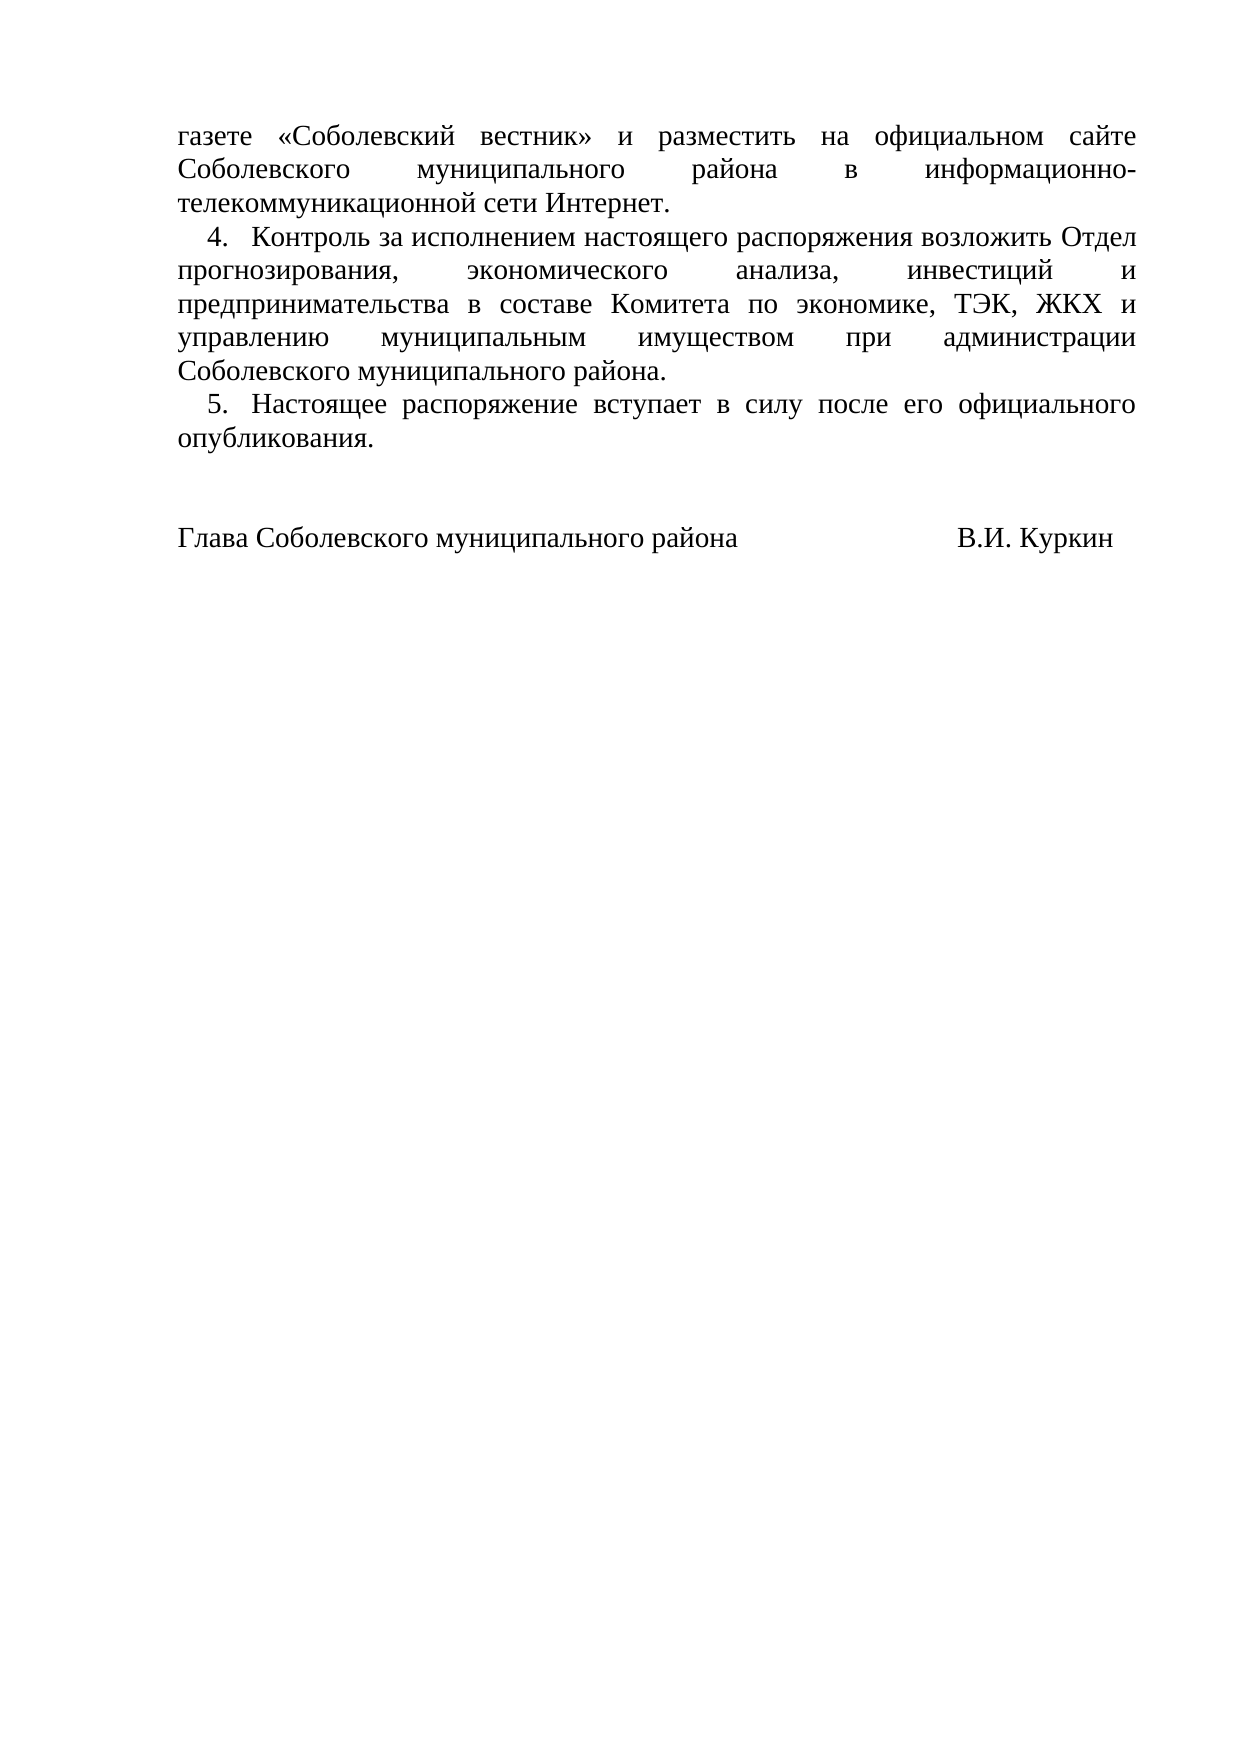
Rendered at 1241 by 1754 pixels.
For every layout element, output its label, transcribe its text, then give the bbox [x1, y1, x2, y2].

text Глава Соболевского муниципального района В.И. Куркин [177, 521, 1137, 554]
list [177, 118, 1137, 219]
list Контроль за исполнением настоящего распоряжения возложить Отдел прогнозирования, экономического анализа, инвестиций и предпринимательства в составе Комитета по экономике, ТЭК, ЖКХ и управлению муниципальным имуществом при администрации Соболевского муниципального района. [177, 219, 1137, 386]
list Настоящее распоряжение вступает в силу после его официального опубликования. [177, 386, 1137, 453]
